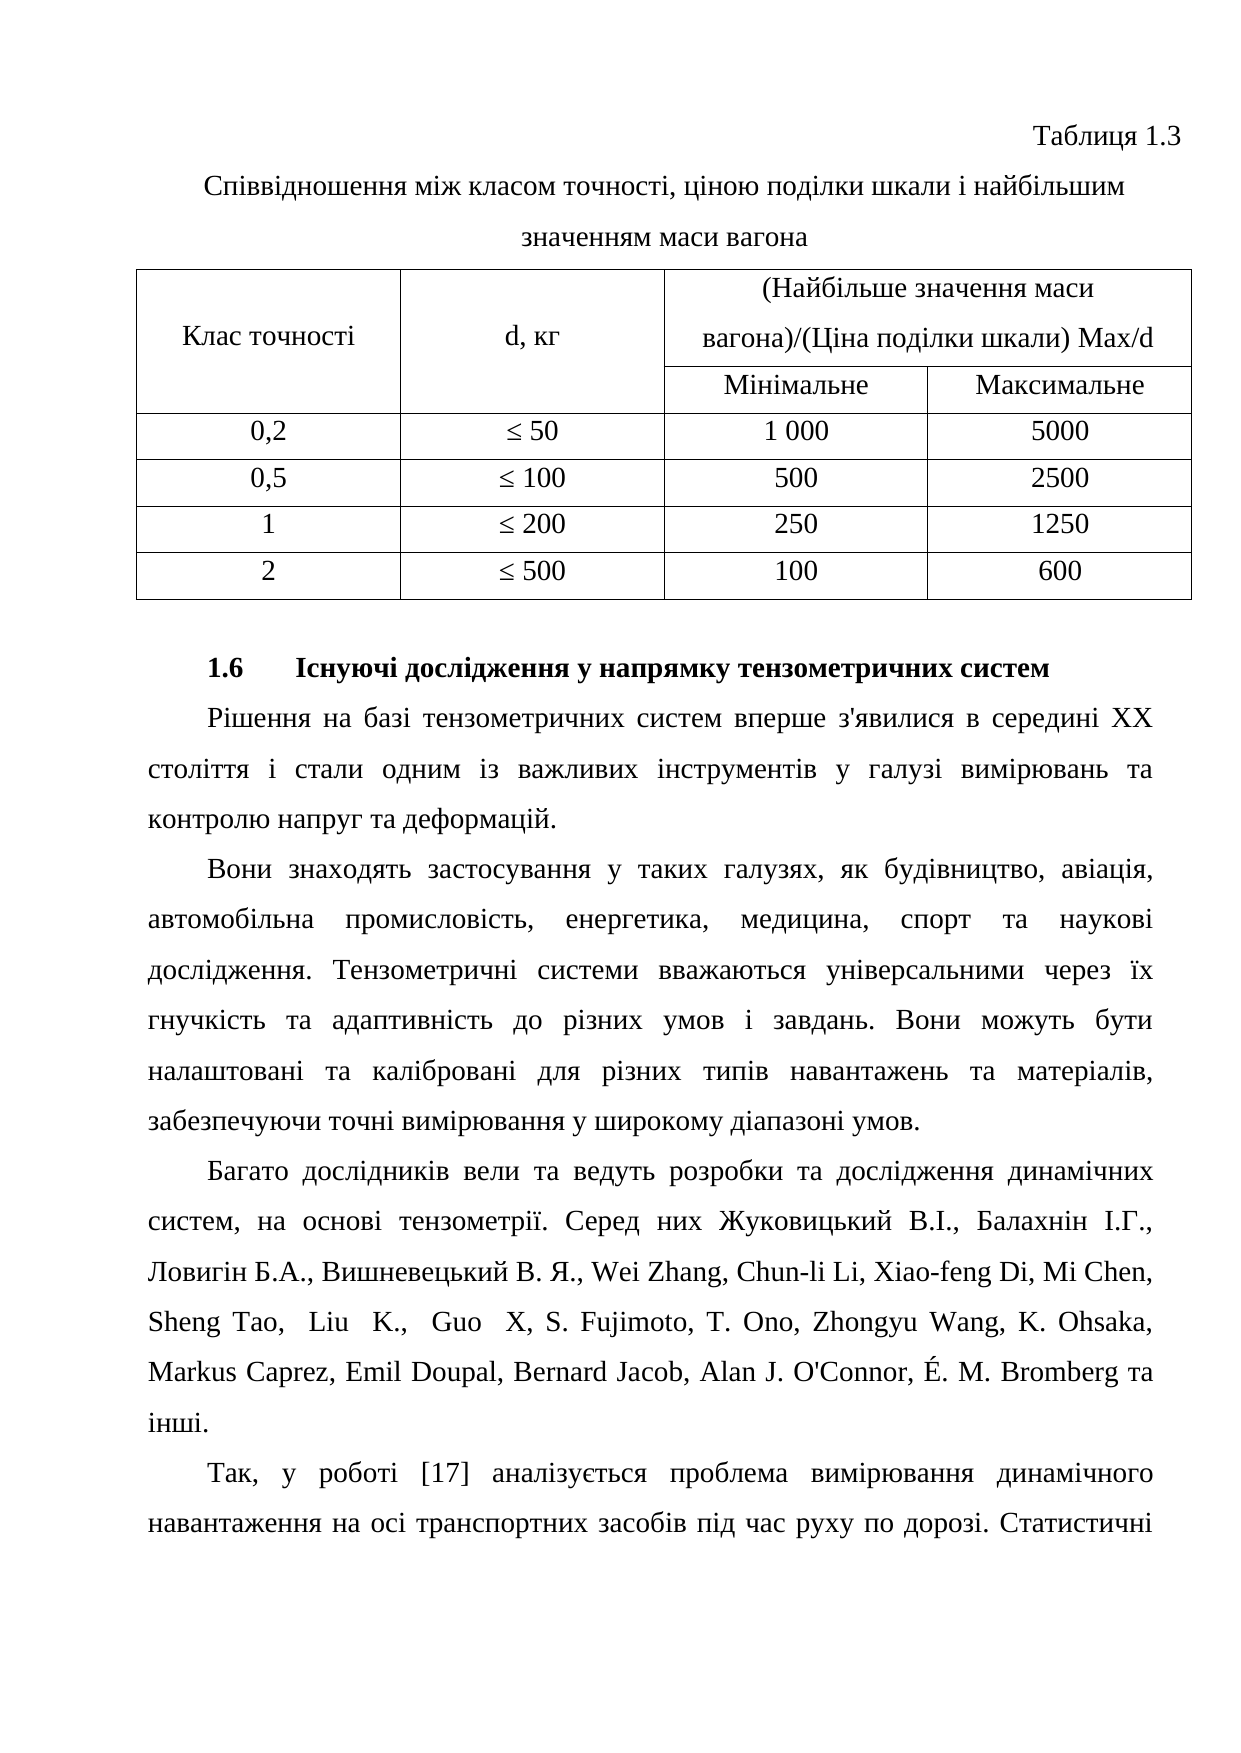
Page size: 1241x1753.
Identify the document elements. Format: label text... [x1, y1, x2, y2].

table_header Клас точності [137, 270, 400, 412]
text Співвідношення між класом точності, ціною поділки шкали і найбільшим значенням маси вагона [148, 168, 1181, 252]
table_cell Максимальне [928, 367, 1191, 412]
text Багато дослідників вели та ведуть розробки та дослідження динамічних систем, на основі тензометрії. Серед них Жуковицький В.І., Балахнін І.Г., Ловигін Б.А., Вишневецький В. Я., Wei Zhang, Chun-li Li, Xiao-feng Di, Mi Chen, Sheng Tao, Liu K., Guo X, S. Fujimoto, T. Ono, Zhongyu Wang, K. Ohsaka, Markus Caprez, Emil Doupal, Bernard Jacob, Alan J. O'Connor, É. M. Bromberg та інші. [148, 1153, 1154, 1438]
table_cell ≤ 500 [401, 553, 664, 599]
table_cell 0,5 [137, 460, 400, 506]
table_cell 0,2 [137, 414, 400, 459]
table_cell 100 [665, 553, 927, 599]
table_cell 600 [928, 553, 1191, 599]
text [148, 1455, 1154, 1539]
table_cell 1 [137, 507, 400, 552]
table_cell 250 [665, 507, 927, 552]
table_cell Мінімальне [665, 367, 927, 412]
table_header d, кг [401, 270, 664, 412]
table_cell 2 [137, 553, 400, 599]
table_cell ≤ 200 [401, 507, 664, 552]
table_cell 1 000 [665, 414, 927, 459]
text Вони знаходять застосування у таких галузях, як будівництво, авіація, автомобільна промисловість, енергетика, медицина, спорт та наукові дослідження. Тензометричні системи вважаються універсальними через їх гнучкість та адаптивність до різних умов і завдань. Вони можуть бути налаштовані та калібровані для різних типів навантажень та матеріалів, забезпечуючи точні вимірювання у широкому діапазоні умов. [148, 851, 1154, 1136]
text Таблиця 1.3 [148, 118, 1181, 152]
table_cell 500 [665, 460, 927, 506]
table_header (Найбільше значення маси вагона)/(Ціна поділки шкали) Max/d [665, 270, 1191, 366]
table_cell 2500 [928, 460, 1191, 506]
table_cell ≤ 50 [401, 414, 664, 459]
subtitle Існуючі дослідження у напрямку тензометричних систем [148, 650, 1240, 684]
table_cell 1250 [928, 507, 1191, 552]
table_cell ≤ 100 [401, 460, 664, 506]
table_cell 5000 [928, 414, 1191, 459]
text Рішення на базі тензометричних систем вперше з'явилися в середині XX століття і стали одним із важливих інструментів у галузі вимірювань та контролю напруг та деформацій. [148, 700, 1154, 834]
